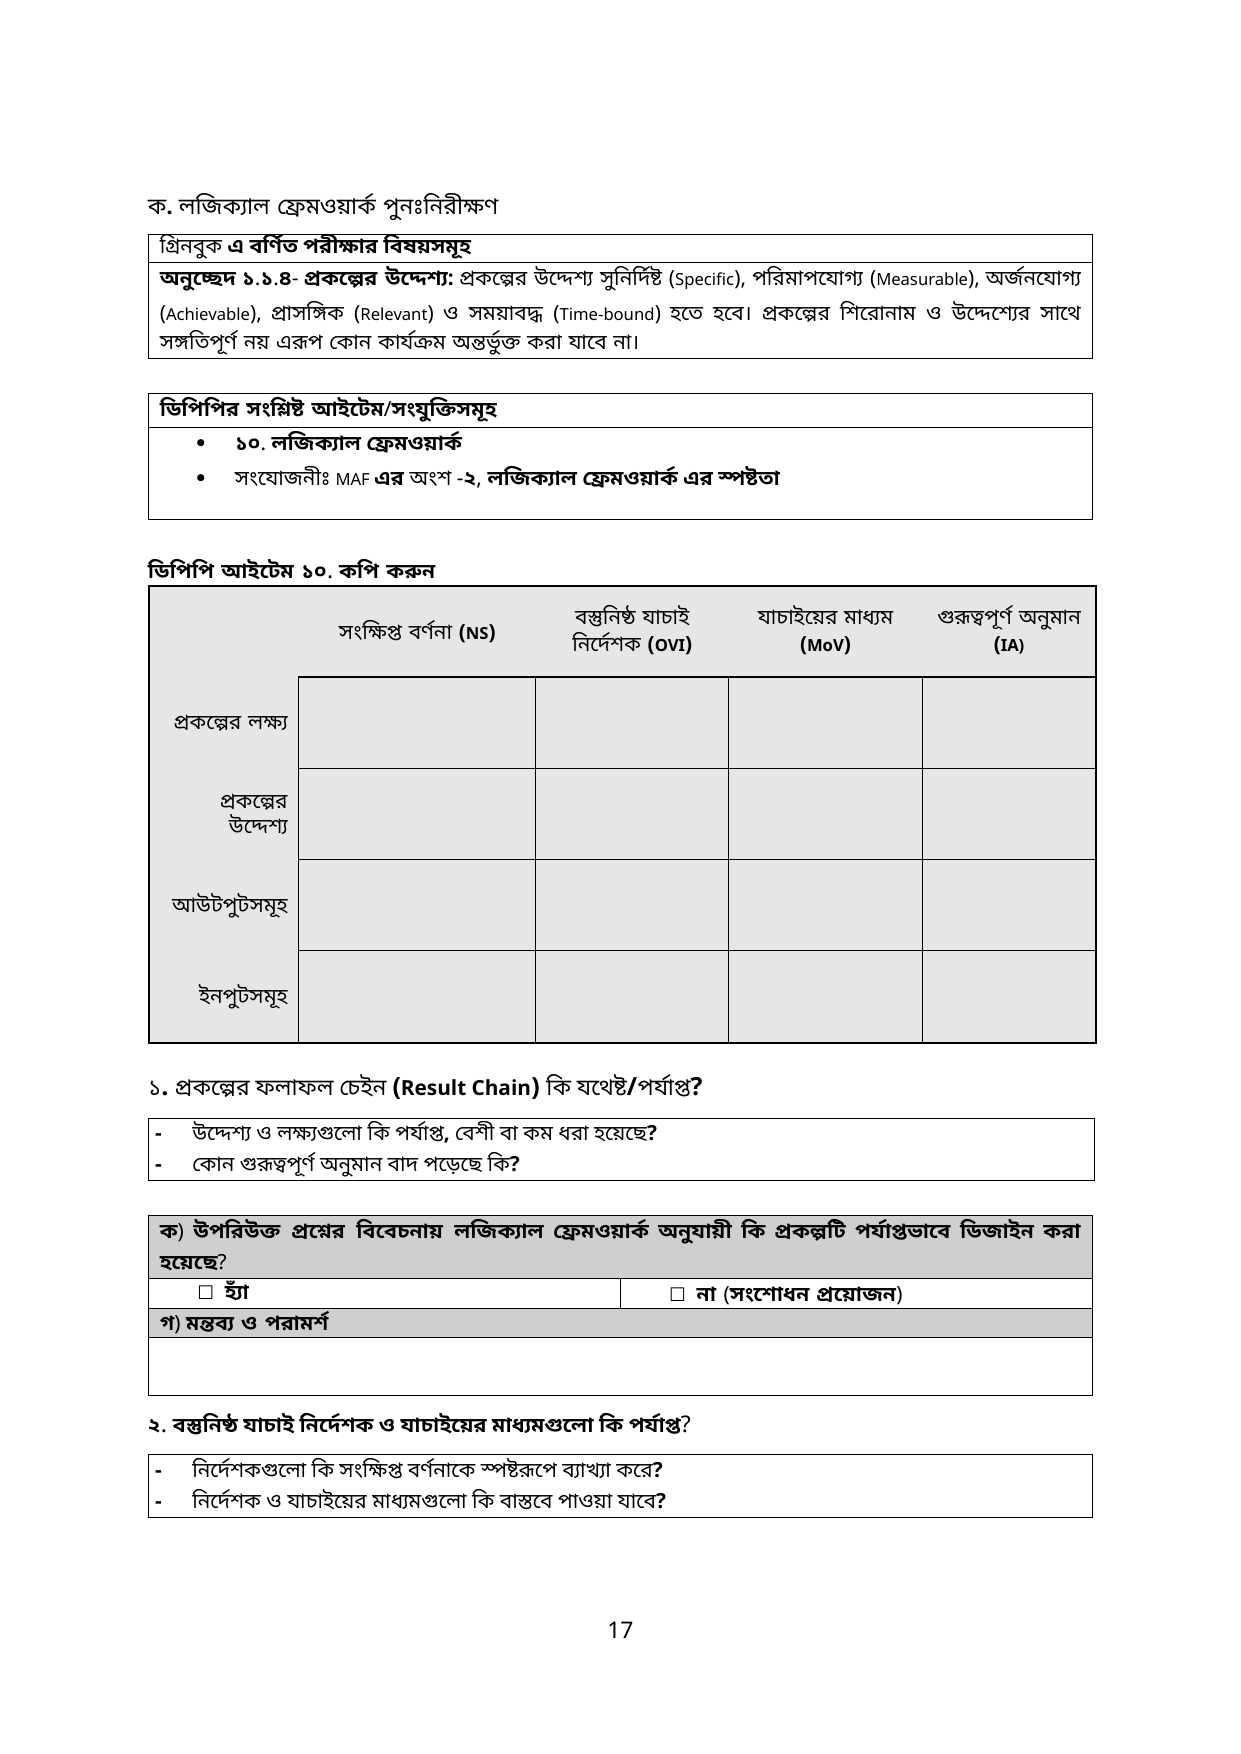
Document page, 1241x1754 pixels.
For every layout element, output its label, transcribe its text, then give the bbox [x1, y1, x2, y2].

table_header বস্তুনিষ্ঠ যাচাই নির্দেশক (OVI) [535, 587, 729, 676]
table_header উদ্দেশ্য ও লক্ষ্যগুলো কি পর্যাপ্ত, বেশী বা কম ধরা হয়েছে? কোন গুরূত্বপূর্ণ অনুমান বাদ পড়েছে কি? [149, 1119, 1094, 1180]
table_header ক) উপরিউক্ত প্রশ্নের বিবেচনায় লজিক্যাল ফ্রেমওয়ার্ক অনুযায়ী কি প্রকল্পটি পর্যাপ্তভাবে ডিজাইন করা হয়েছে? [149, 1216, 1092, 1278]
table_cell ইনপুটসমূহ [150, 950, 298, 1042]
table_header যাচাইয়ের মাধ্যম (MoV) [729, 587, 922, 676]
table_cell [923, 860, 1095, 950]
table_cell [923, 678, 1095, 768]
table_cell [299, 678, 535, 768]
text ১. প্রকল্পের ফলাফল চেইন (Result Chain) কি যথেষ্ট/পর্যাপ্ত? [148, 1069, 1092, 1105]
table_cell [299, 860, 535, 950]
table_header সংক্ষিপ্ত বর্ণনা (NS) [299, 587, 535, 676]
table_cell [536, 860, 728, 950]
table_header [150, 587, 299, 676]
text ২. বস্তুনিষ্ঠ যাচাই নির্দেশক ও যাচাইয়ের মাধ্যমগুলো কি পর্যাপ্ত? [148, 1408, 1092, 1441]
table_header ডিপিপির সংশ্লিষ্ট আইটেম/সংযুক্তিসমূহ [149, 394, 1092, 427]
table_header গুরূত্বপূর্ণ অনুমান (IA) [922, 587, 1095, 676]
table_cell অনুচ্ছেদ ১.১.৪- প্রকল্পের উদ্দেশ্য: প্রকল্পের উদ্দেশ্য সুনির্দিষ্ট (Specific), পরিমাপযোগ্য (Measurable), অর্জনযোগ্য (Achievable), প্রাসঙ্গিক (Relevant) ও সময়াবদ্ধ (Time-bound) হতে হবে। প্রকল্পের শিরোনাম ও উদ্দেশ্যের সাথে সঙ্গতিপূর্ণ নয় এরূপ কোন কার্যক্রম অন্তর্ভুক্ত করা যাবে না। [149, 263, 1092, 358]
table_cell [536, 951, 728, 1042]
table_cell [299, 769, 535, 859]
table_cell হ্যাঁ [149, 1279, 620, 1307]
table_cell [729, 951, 922, 1042]
text ডিপিপি আইটেম ১০. কপি করুন [148, 554, 1092, 585]
table_header নির্দেশকগুলো কি সংক্ষিপ্ত বর্ণনাকে স্পষ্টরূপে ব্যাখ্যা করে? নির্দেশক ও যাচাইয়ের মাধ্যমগুলো কি বাস্তবে পাওয়া যাবে? [149, 1455, 1092, 1517]
table_cell প্রকল্পের উদ্দেশ্য [150, 768, 298, 859]
table_cell [536, 769, 728, 859]
table_cell [923, 769, 1095, 859]
table_cell [299, 951, 535, 1042]
table_cell প্রকল্পের লক্ষ্য [150, 676, 298, 768]
table_cell [729, 678, 922, 768]
table_cell [536, 678, 728, 768]
table_cell গ) মন্তব্য ও পরামর্শ [149, 1309, 1092, 1337]
table_cell [729, 860, 922, 950]
table_cell [729, 769, 922, 859]
table_cell [149, 1338, 1092, 1395]
table_header গ্রিনবুক এ বর্ণিত পরীক্ষার বিষয়সমূহ [149, 235, 1092, 262]
table_cell ১০. লজিক্যাল ফ্রেমওয়ার্ক সংযোজনীঃ MAF এর অংশ -২, লজিক্যাল ফ্রেমওয়ার্ক এর স্পষ্টতা [149, 428, 1092, 519]
table_cell [923, 951, 1095, 1042]
text ক. লজিক্যাল ফ্রেমওয়ার্ক পুনঃনিরীক্ষণ [148, 190, 1092, 221]
table_cell আউটপুটসমূহ [150, 859, 298, 950]
table_cell না (সংশোধন প্রয়োজন) [621, 1279, 1092, 1307]
